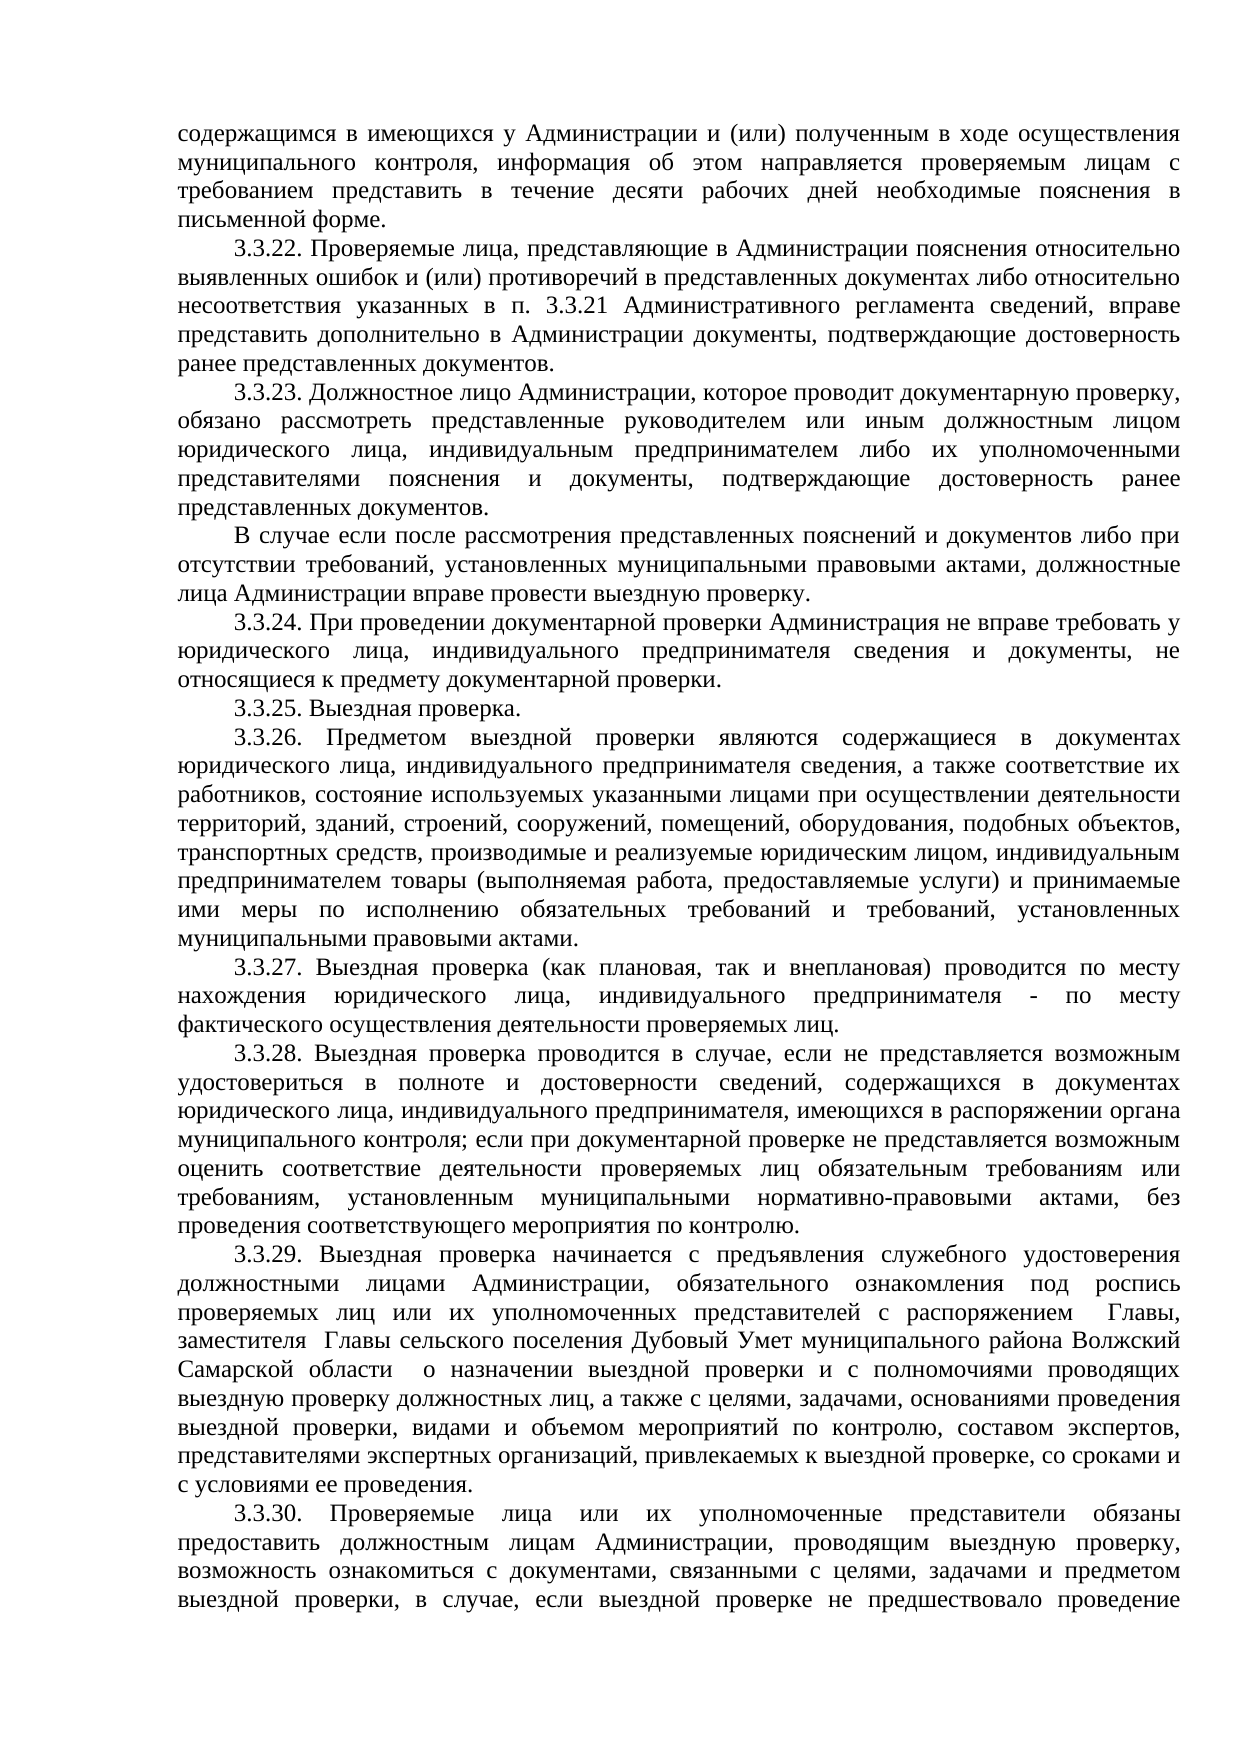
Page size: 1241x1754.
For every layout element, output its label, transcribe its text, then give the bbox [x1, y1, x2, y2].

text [177, 118, 1181, 233]
text 3.3.28. Выездная проверка проводится в случае, если не представляется возможным удостовериться в полноте и достоверности сведений, содержащихся в документах юридического лица, индивидуального предпринимателя, имеющихся в распоряжении органа муниципального контроля; если при документарной проверке не представляется возможным оценить соответствие деятельности проверяемых лиц обязательным требованиям или требованиям, установленным муниципальными нормативно-правовыми актами, без проведения соответствующего мероприятия по контролю. [177, 1038, 1181, 1239]
text 3.3.26. Предметом выездной проверки являются содержащиеся в документах юридического лица, индивидуального предпринимателя сведения, а также соответствие их работников, состояние используемых указанными лицами при осуществлении деятельности территорий, зданий, строений, сооружений, помещений, оборудования, подобных объектов, транспортных средств, производимые и реализуемые юридическим лицом, индивидуальным предпринимателем товары (выполняемая работа, предоставляемые услуги) и принимаемые ими меры по исполнению обязательных требований и требований, установленных муниципальными правовыми актами. [177, 722, 1181, 952]
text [177, 1498, 1181, 1613]
text 3.3.29. Выездная проверка начинается с предъявления служебного удостоверения должностными лицами Администрации, обязательного ознакомления под роспись проверяемых лиц или их уполномоченных представителей с распоряжением Главы, заместителя Главы сельского поселения Дубовый Умет муниципального района Волжский Самарской области о назначении выездной проверки и с полномочиями проводящих выездную проверку должностных лиц, а также с целями, задачами, основаниями проведения выездной проверки, видами и объемом мероприятий по контролю, составом экспертов, представителями экспертных организаций, привлекаемых к выездной проверке, со сроками и с условиями ее проведения. [177, 1239, 1181, 1498]
text 3.3.22. Проверяемые лица, представляющие в Администрации пояснения относительно выявленных ошибок и (или) противоречий в представленных документах либо относительно несоответствия указанных в п. 3.3.21 Административного регламента сведений, вправе представить дополнительно в Администрации документы, подтверждающие достоверность ранее представленных документов. [177, 233, 1181, 377]
text 3.3.27. Выездная проверка (как плановая, так и внеплановая) проводится по месту нахождения юридического лица, индивидуального предпринимателя - по месту фактического осуществления деятельности проверяемых лиц. [177, 952, 1181, 1038]
text В случае если после рассмотрения представленных пояснений и документов либо при отсутствии требований, установленных муниципальными правовыми актами, должностные лица Администрации вправе провести выездную проверку. [177, 521, 1181, 607]
text 3.3.23. Должностное лицо Администрации, которое проводит документарную проверку, обязано рассмотреть представленные руководителем или иным должностным лицом юридического лица, индивидуальным предпринимателем либо их уполномоченными представителями пояснения и документы, подтверждающие достоверность ранее представленных документов. [177, 377, 1181, 521]
text 3.3.25. Выездная проверка. [177, 693, 1181, 722]
text 3.3.24. При проведении документарной проверки Администрация не вправе требовать у юридического лица, индивидуального предпринимателя сведения и документы, не относящиеся к предмету документарной проверки. [177, 607, 1181, 693]
